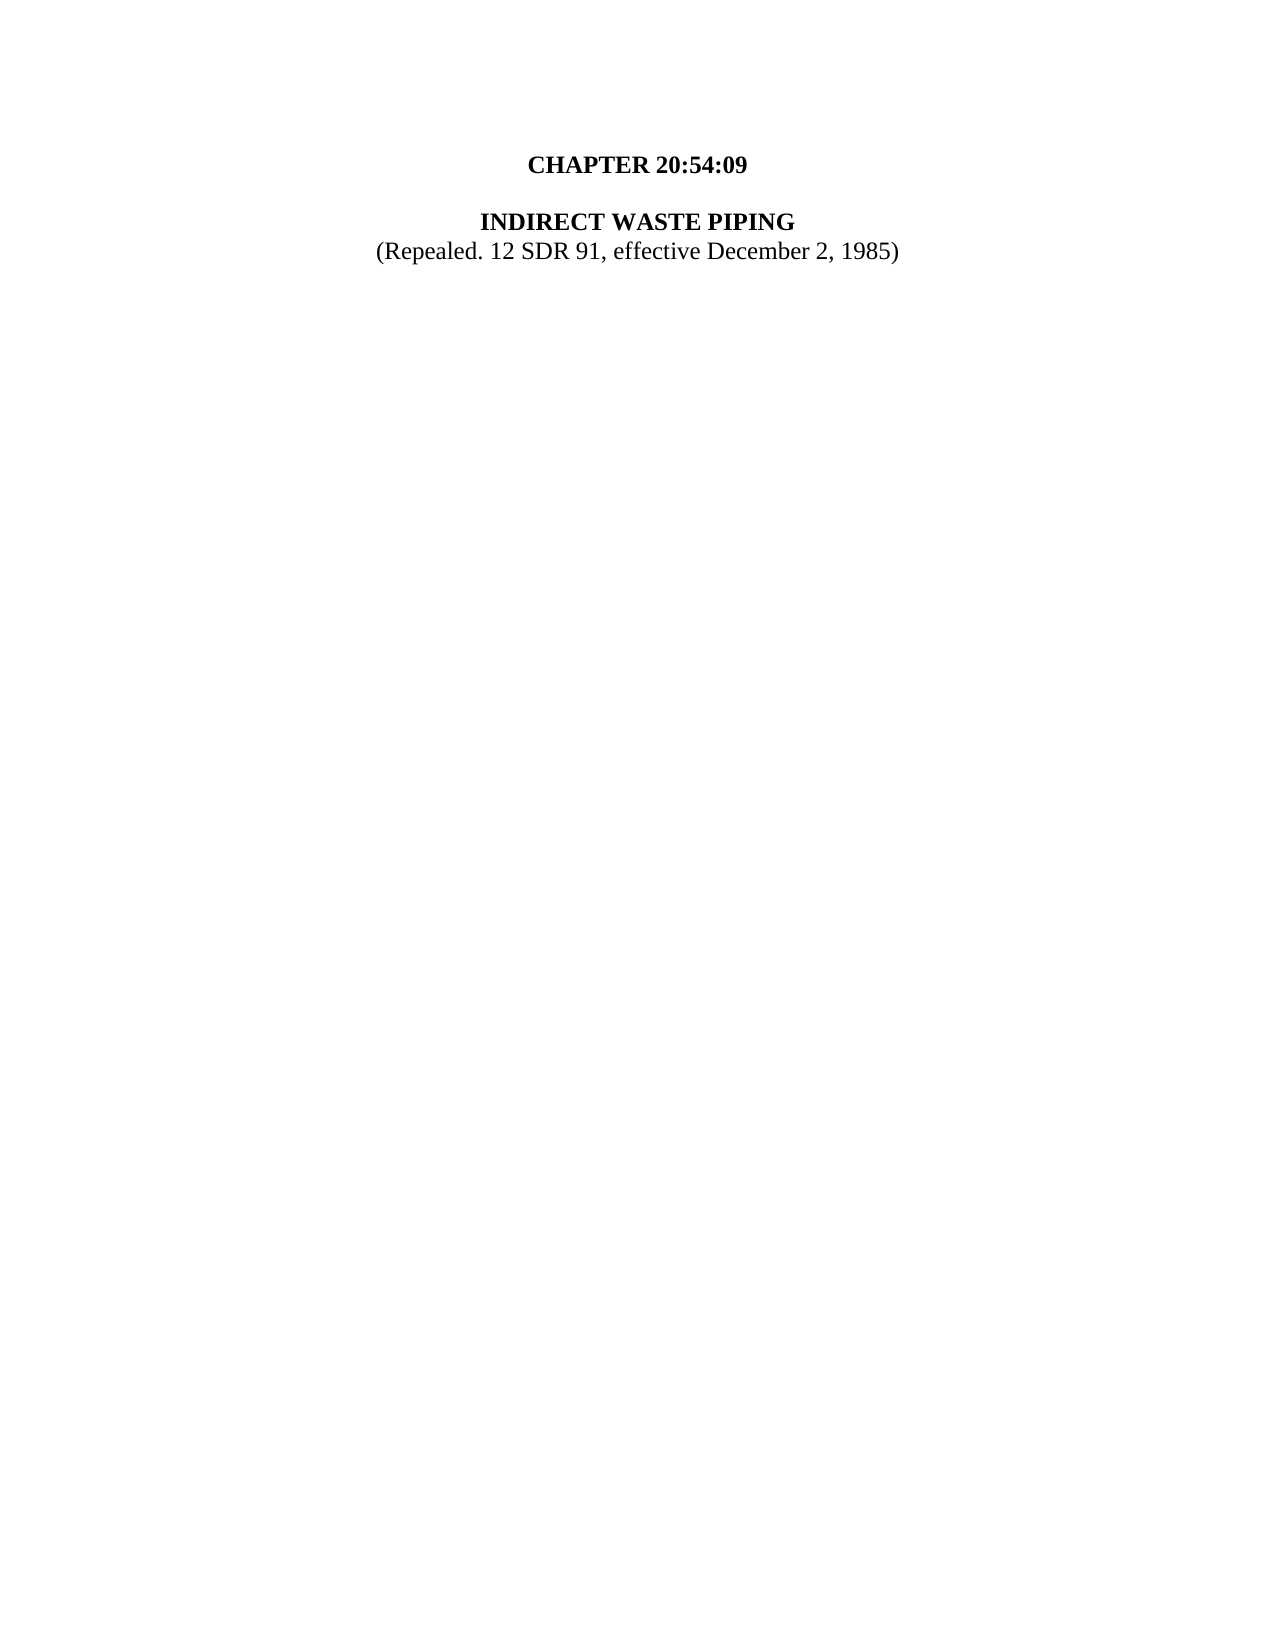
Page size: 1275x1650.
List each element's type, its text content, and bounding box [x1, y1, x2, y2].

text INDIRECT WASTE PIPING [150, 207, 1125, 236]
text CHAPTER 20:54:09 [150, 150, 1125, 179]
text (Repealed. 12 SDR 91, effective December 2, 1985) [150, 236, 1125, 265]
